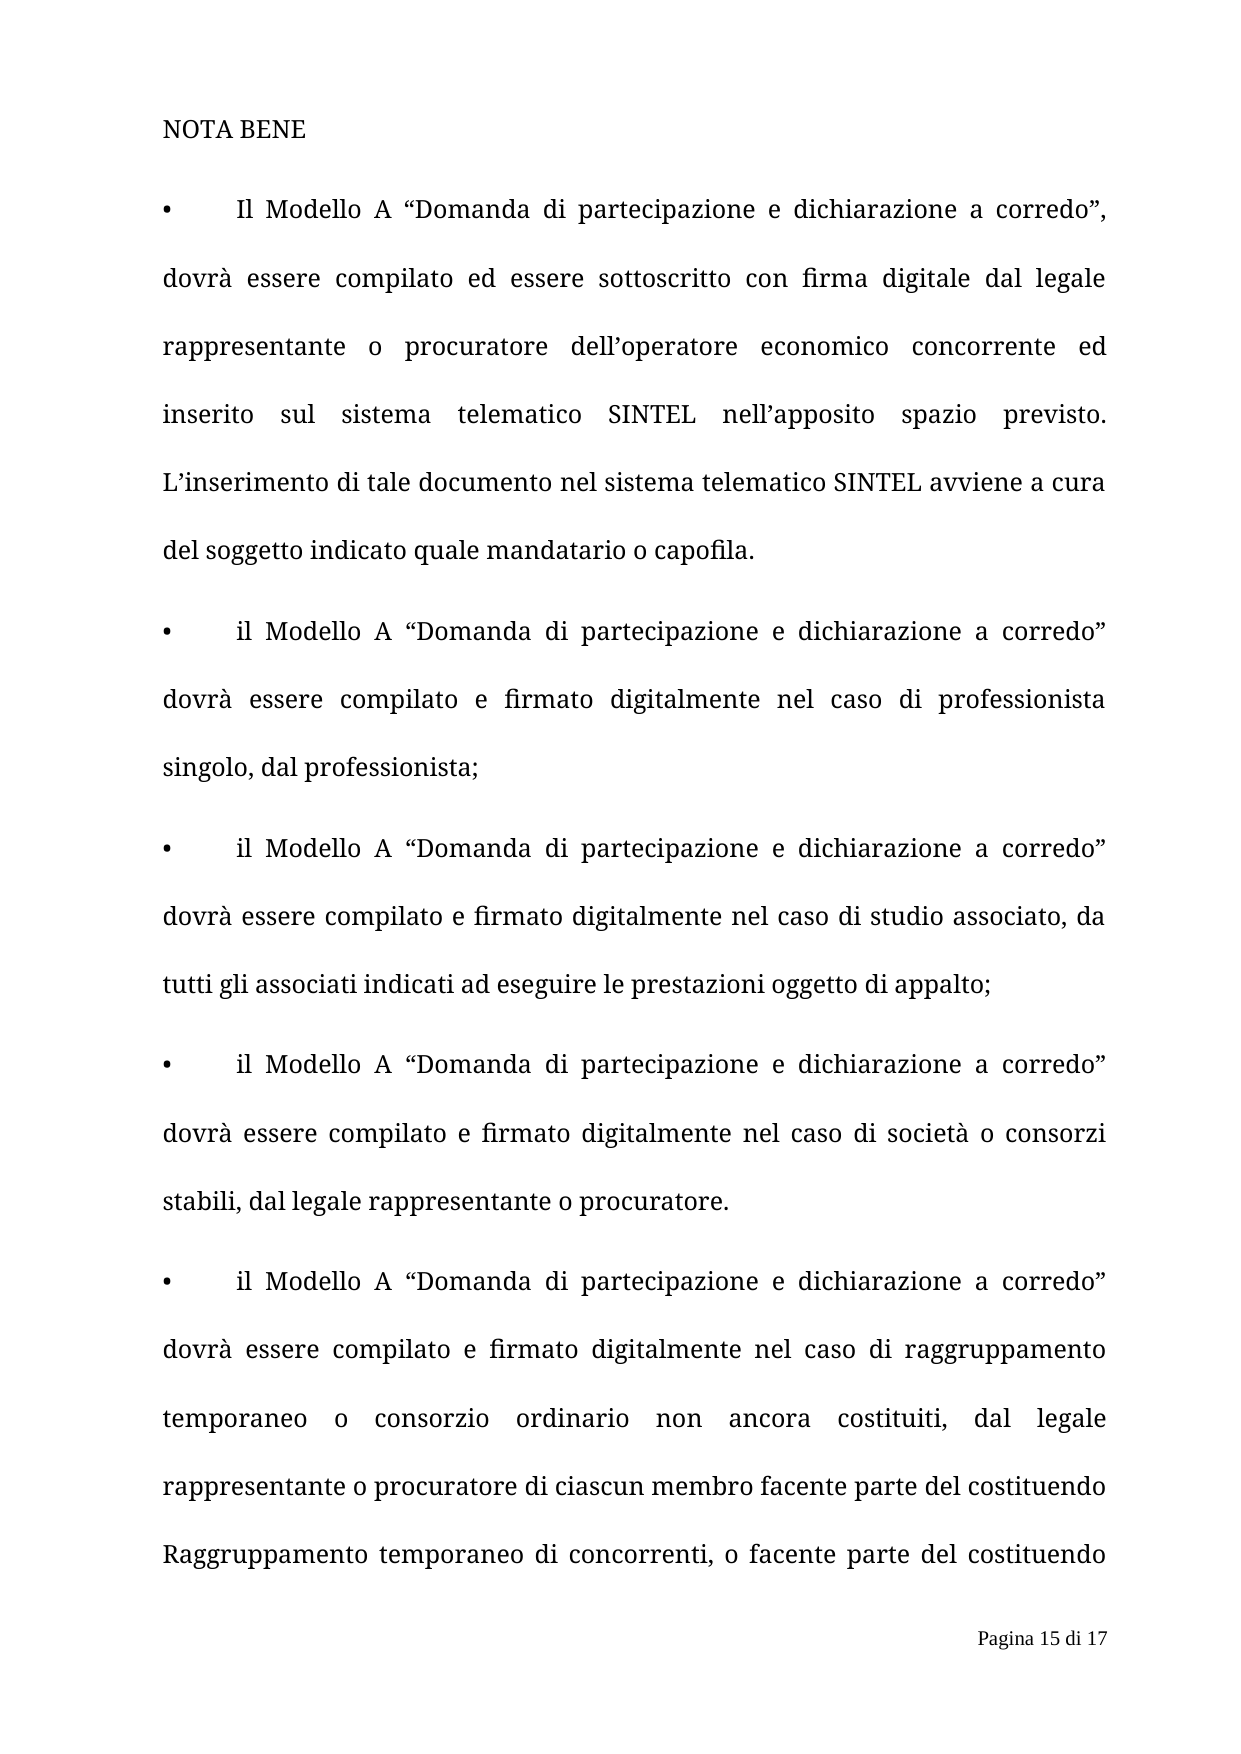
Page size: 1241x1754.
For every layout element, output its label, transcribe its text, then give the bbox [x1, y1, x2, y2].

text • il Modello A “Domanda di partecipazione e dichiarazione a corredo” dovrà essere compilato e firmato digitalmente nel caso di professionista singolo, dal professionista; [162, 613, 1107, 784]
text NOTA BENE [162, 111, 1107, 146]
text • il Modello A “Domanda di partecipazione e dichiarazione a corredo” dovrà essere compilato e firmato digitalmente nel caso di studio associato, da tutti gli associati indicati ad eseguire le prestazioni oggetto di appalto; [162, 830, 1107, 1001]
text • il Modello A “Domanda di partecipazione e dichiarazione a corredo” dovrà essere compilato e firmato digitalmente nel caso di società o consorzi stabili, dal legale rappresentante o procuratore. [162, 1047, 1107, 1217]
text • Il Modello A “Domanda di partecipazione e dichiarazione a corredo”, dovrà essere compilato ed essere sottoscritto con firma digitale dal legale rappresentante o procuratore dell’operatore economico concorrente ed inserito sul sistema telematico SINTEL nell’apposito spazio previsto. L’inserimento di tale documento nel sistema telematico SINTEL avviene a cura del soggetto indicato quale mandatario o capofila. [162, 192, 1107, 567]
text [162, 1264, 1107, 1571]
